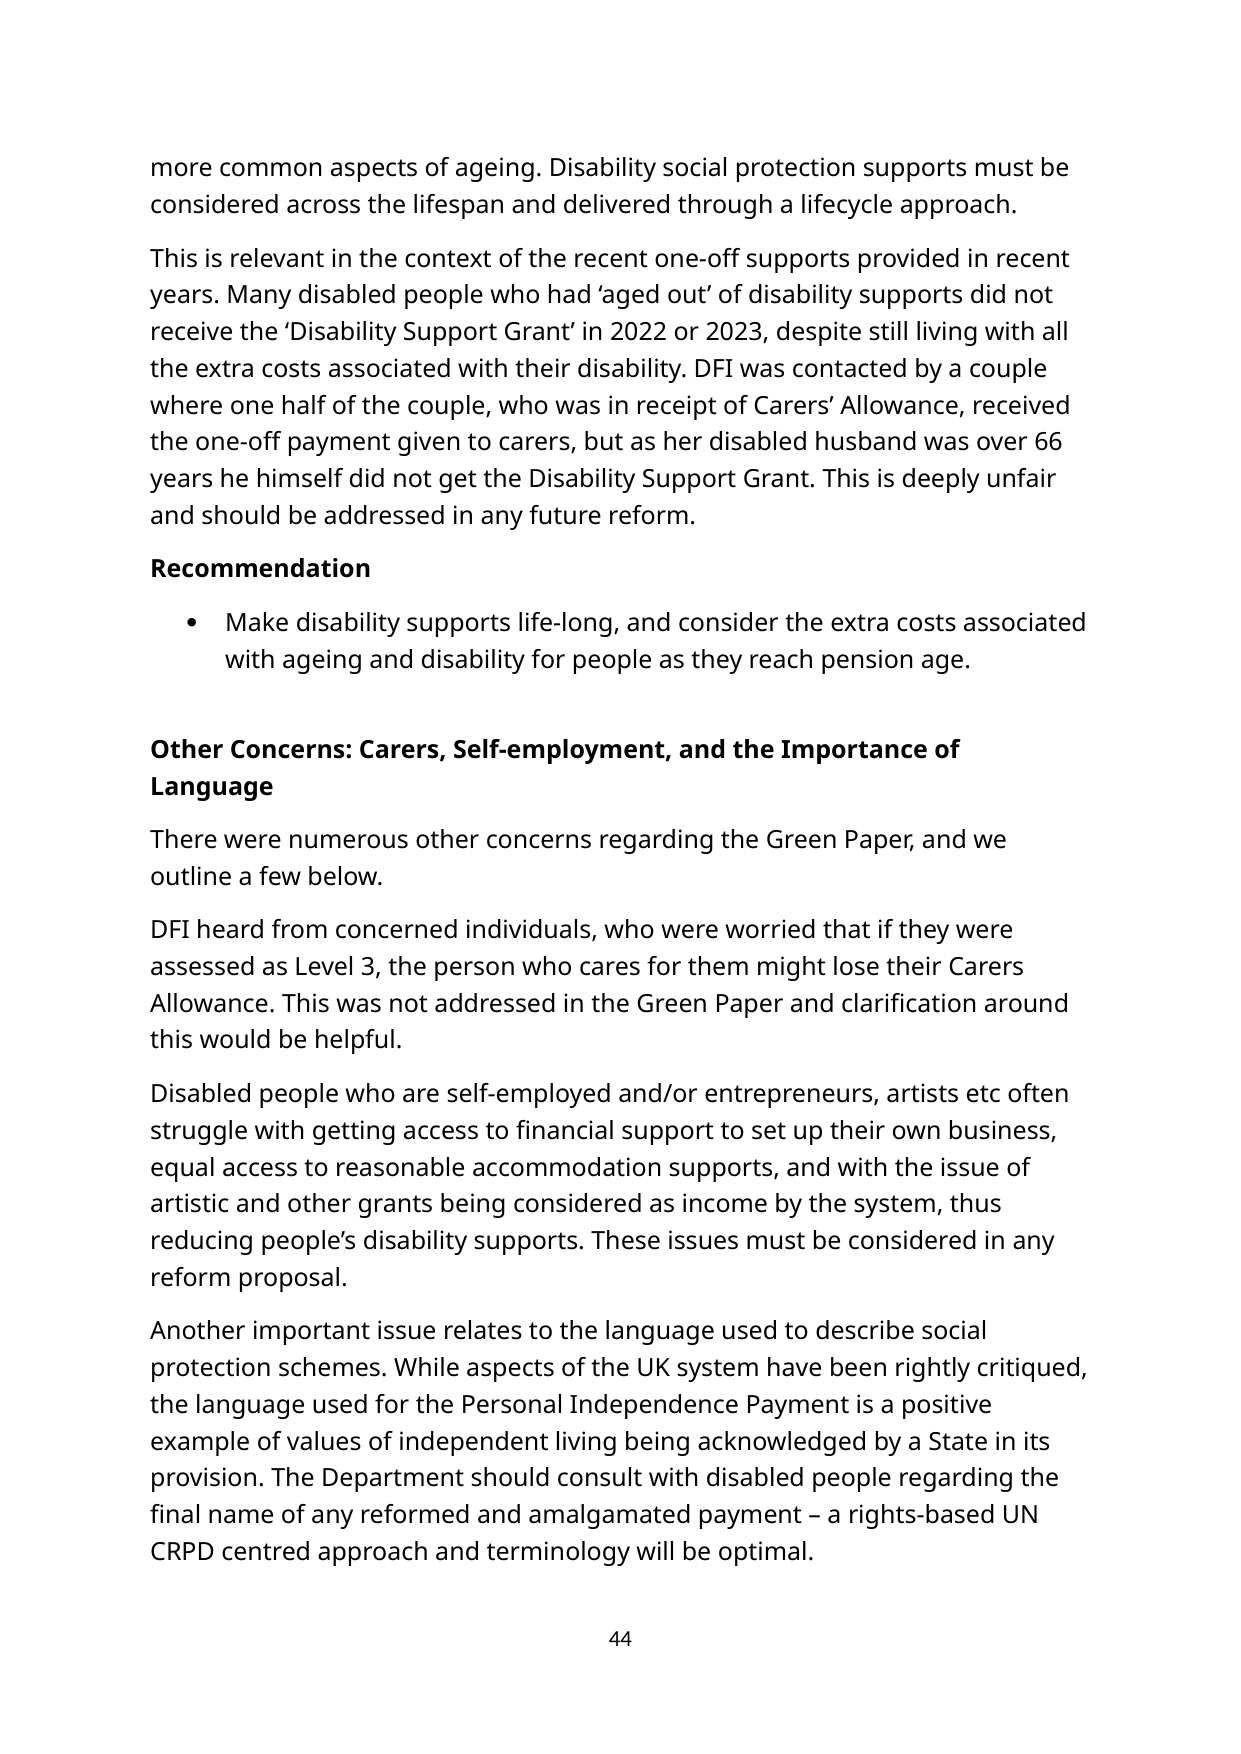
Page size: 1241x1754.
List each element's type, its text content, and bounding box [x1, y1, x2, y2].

text Disabled people who are self-employed and/or entrepreneurs, artists etc often struggle with getting access to financial support to set up their own business, equal access to reasonable accommodation supports, and with the issue of artistic and other grants being considered as income by the system, thus reducing people’s disability supports. These issues must be considered in any reform proposal. [150, 1076, 1090, 1293]
text This is relevant in the context of the recent one-off supports provided in recent years. Many disabled people who had ‘aged out’ of disability supports did not receive the ‘Disability Support Grant’ in 2022 or 2023, despite still living with all the extra costs associated with their disability. DFI was contacted by a couple where one half of the couple, who was in receipt of Carers’ Allowance, received the one-off payment given to carers, but as her disabled husband was over 66 years he himself did not get the Disability Support Grant. This is deeply unfair and should be addressed in any future reform. [150, 240, 1090, 532]
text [150, 150, 1090, 221]
text There were numerous other concerns regarding the Green Paper, and we outline a few below. [150, 822, 1090, 892]
text Recommendation [150, 551, 1090, 585]
text DFI heard from concerned individuals, who were worried that if they were assessed as Level 3, the person who cares for them might lose their Carers Allowance. This was not addressed in the Green Paper and clarification around this would be helpful. [150, 912, 1090, 1056]
text Another important issue relates to the language used to describe social protection schemes. While aspects of the UK system have been rightly critiqued, the language used for the Personal Independence Payment is a positive example of values of independent living being acknowledged by a State in its provision. The Department should consult with disabled people regarding the final name of any reformed and amalgamated payment – a rights-based UN CRPD centred approach and terminology will be optimal. [150, 1313, 1090, 1568]
list Make disability supports life-long, and consider the extra costs associated with ageing and disability for people as they reach pension age. [187, 604, 1090, 675]
text Other Concerns: Carers, Self-employment, and the Importance of Language [150, 695, 1090, 802]
